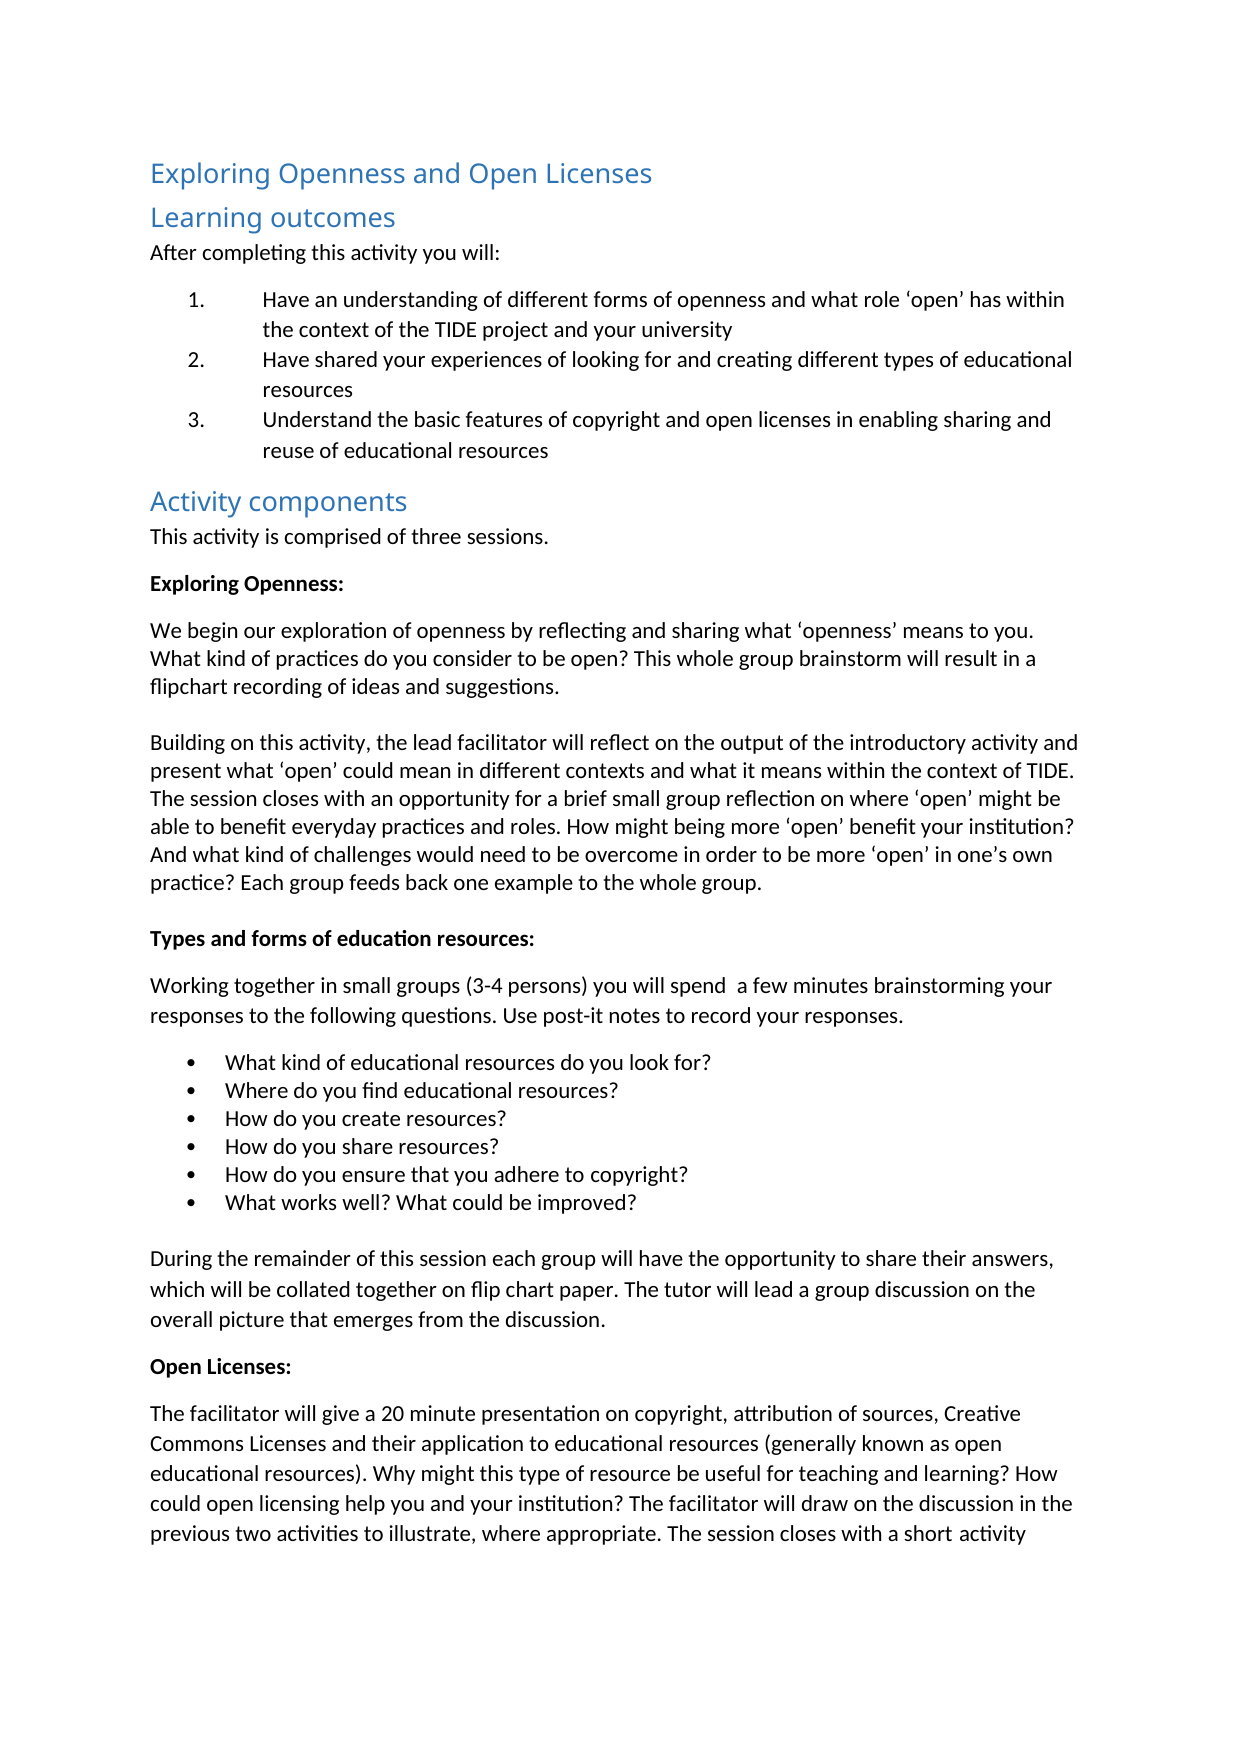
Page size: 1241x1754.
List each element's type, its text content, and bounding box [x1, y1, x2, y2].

text Types and forms of education resources: [150, 924, 1090, 952]
subtitle Exploring Openness and Open Licenses [150, 154, 1090, 191]
list What kind of educational resources do you look for? [187, 1048, 1090, 1076]
text Open Licenses: [150, 1352, 1090, 1380]
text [150, 1399, 1090, 1548]
subtitle Learning outcomes [150, 198, 1090, 235]
list Understand the basic features of copyright and open licenses in enabling sharing and reuse of educational resources [187, 406, 1090, 464]
list How do you ensure that you adhere to copyright? [187, 1161, 1090, 1188]
list What works well? What could be improved? [187, 1188, 1090, 1217]
text Working together in small groups (3-4 persons) you will spend a few minutes brainstorming your responses to the following questions. Use post-it notes to record your responses. [150, 971, 1090, 1029]
text During the remainder of this session each group will have the opportunity to share their answers, which will be collated together on flip chart paper. The tutor will lead a group discussion on the overall picture that emerges from the discussion. [150, 1244, 1090, 1333]
text After completing this activity you will: [150, 238, 1090, 266]
subtitle Activity components [150, 483, 1090, 519]
text This activity is comprised of three sessions. [150, 522, 1090, 551]
text We begin our exploration of openness by reflecting and sharing what ‘openness’ means to you. What kind of practices do you consider to be open? This whole group brainstorm will result in a flipchart recording of ideas and suggestions. [150, 616, 1090, 700]
list How do you share resources? [187, 1132, 1090, 1161]
list Have an understanding of different forms of openness and what role ‘open’ has within the context of the TIDE project and your university [187, 285, 1090, 343]
list Have shared your experiences of looking for and creating different types of educational resources [187, 345, 1090, 403]
text Exploring Openness: [150, 569, 1090, 597]
list How do you create resources? [187, 1104, 1090, 1132]
list Where do you find educational resources? [187, 1076, 1090, 1104]
text Building on this activity, the lead facilitator will reflect on the output of the introductory activity and present what ‘open’ could mean in different contexts and what it means within the context of TIDE. The session closes with an opportunity for a brief small group reflection on where ‘open’ might be able to benefit everyday practices and roles. How might being more ‘open’ benefit your institution? And what kind of challenges would need to be overcome in order to be more ‘open’ in one’s own practice? Each group feeds back one example to the whole group. [150, 728, 1090, 896]
